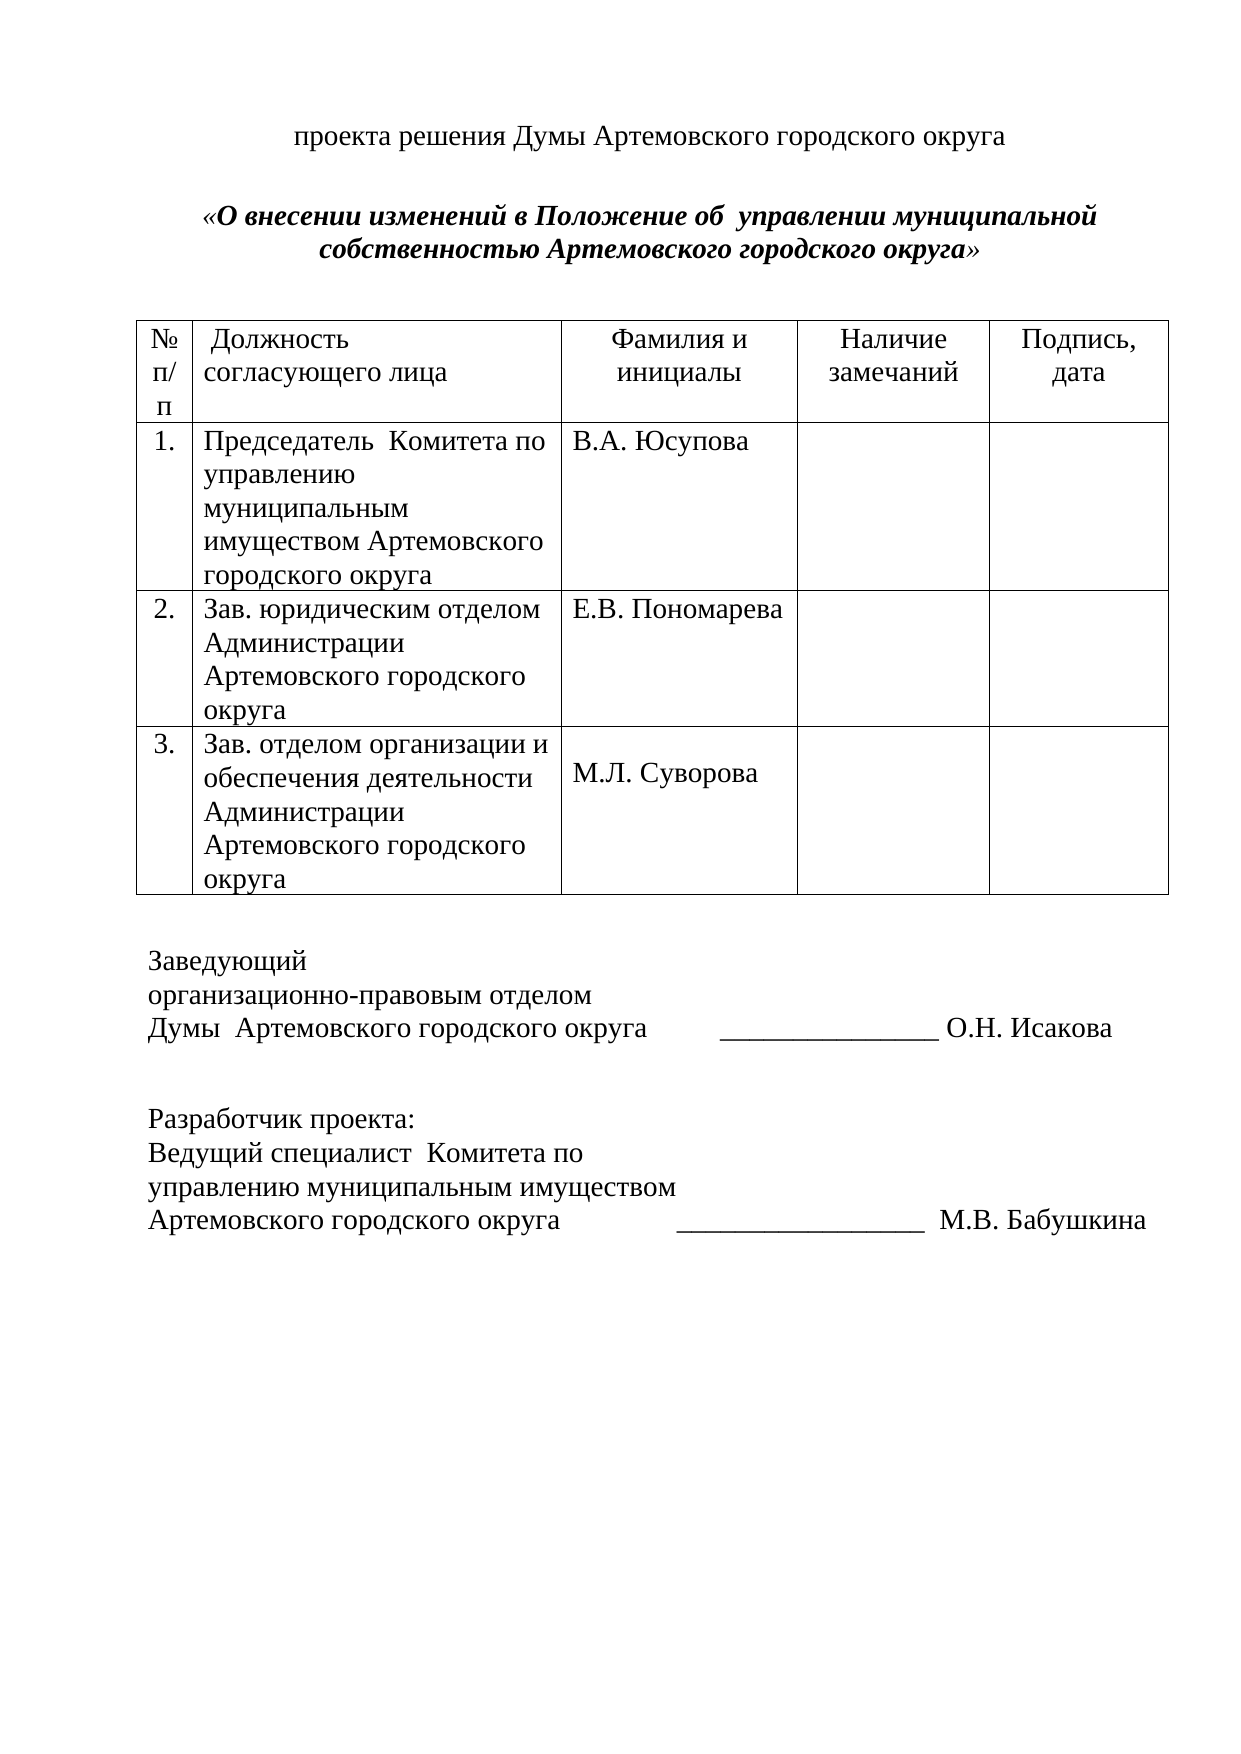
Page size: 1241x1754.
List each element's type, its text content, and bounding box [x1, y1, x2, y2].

table_cell [990, 423, 1168, 590]
text управлению муниципальным имуществом [148, 1169, 1152, 1202]
table_cell [798, 727, 989, 894]
table_cell 2. [137, 591, 192, 726]
table_cell [798, 423, 989, 590]
table_cell Е.В. Пономарева [562, 591, 797, 726]
table_header Должность согласующего лица [193, 321, 561, 422]
table_cell 3. [137, 727, 192, 894]
table_cell Председатель Комитета по управлению муниципальным имуществом Артемовского городского округа [193, 423, 561, 590]
table_cell [990, 727, 1168, 894]
text организационно-правовым отделом [148, 977, 1152, 1011]
table_header Наличие замечаний [798, 321, 989, 422]
table_cell Зав. юридическим отделом Администрации Артемовского городского округа [193, 591, 561, 726]
table_header № п/п [137, 321, 192, 422]
table_header Подпись, дата [990, 321, 1168, 422]
table_cell М.Л. Суворова [562, 727, 797, 894]
table_cell [798, 591, 989, 726]
text Заведующий [148, 943, 1152, 977]
text Думы Артемовского городского округа _______________ О.Н. Исакова [148, 1011, 1152, 1044]
text Ведущий специалист Комитета по [148, 1135, 1152, 1169]
table_cell 1. [137, 423, 192, 590]
table_cell [990, 591, 1168, 726]
table_cell В.А. Юсупова [562, 423, 797, 590]
text Артемовского городского округа _________________ М.В. Бабушкина [148, 1202, 1152, 1236]
table_header Фамилия и инициалы [562, 321, 797, 422]
text проекта решения Думы Артемовского городского округа [148, 118, 1152, 152]
table_cell Зав. отделом организации и обеспечения деятельности Администрации Артемовского городского округа [193, 727, 561, 894]
text «О внесении изменений в Положение об управлении муниципальной собственностью Артемовского городского округа» [148, 198, 1152, 265]
text Разработчик проекта: [148, 1102, 1152, 1135]
